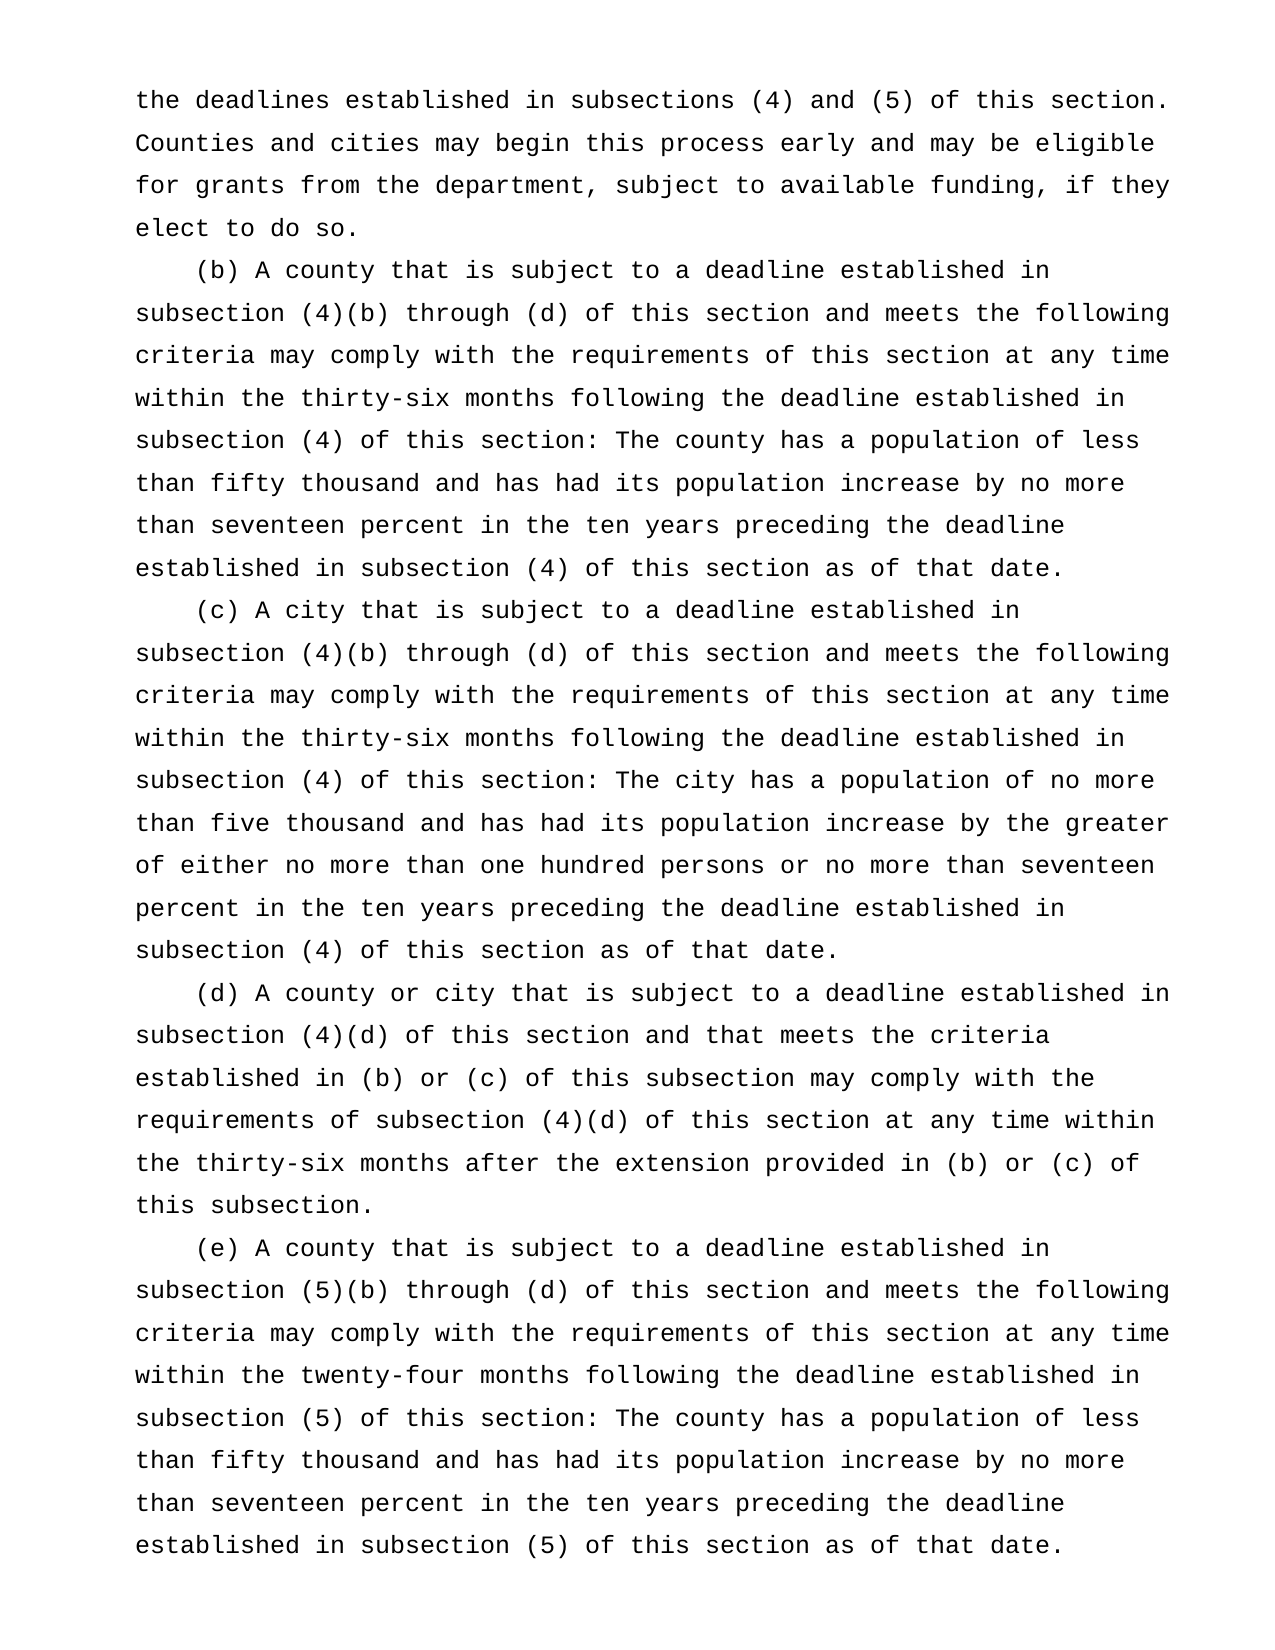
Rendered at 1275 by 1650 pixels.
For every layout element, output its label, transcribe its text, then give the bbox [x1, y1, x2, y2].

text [135, 75, 1170, 245]
text (c) A city that is subject to a deadline established in subsection (4)(b) through (d) of this section and meets the following criteria may comply with the requirements of this section at any time within the thirty-six months following the deadline established in subsection (4) of this section: The city has a population of no more than five thousand and has had its population increase by the greater of either no more than one hundred persons or no more than seventeen percent in the ten years preceding the deadline established in subsection (4) of this section as of that date. [135, 585, 1170, 967]
text (d) A county or city that is subject to a deadline established in subsection (4)(d) of this section and that meets the criteria established in (b) or (c) of this subsection may comply with the requirements of subsection (4)(d) of this section at any time within the thirty-six months after the extension provided in (b) or (c) of this subsection. [135, 967, 1170, 1222]
text (e) A county that is subject to a deadline established in subsection (5)(b) through (d) of this section and meets the following criteria may comply with the requirements of this section at any time within the twenty-four months following the deadline established in subsection (5) of this section: The county has a population of less than fifty thousand and has had its population increase by no more than seventeen percent in the ten years preceding the deadline established in subsection (5) of this section as of that date. [135, 1222, 1170, 1562]
text (b) A county that is subject to a deadline established in subsection (4)(b) through (d) of this section and meets the following criteria may comply with the requirements of this section at any time within the thirty-six months following the deadline established in subsection (4) of this section: The county has a population of less than fifty thousand and has had its population increase by no more than seventeen percent in the ten years preceding the deadline established in subsection (4) of this section as of that date. [135, 245, 1170, 585]
